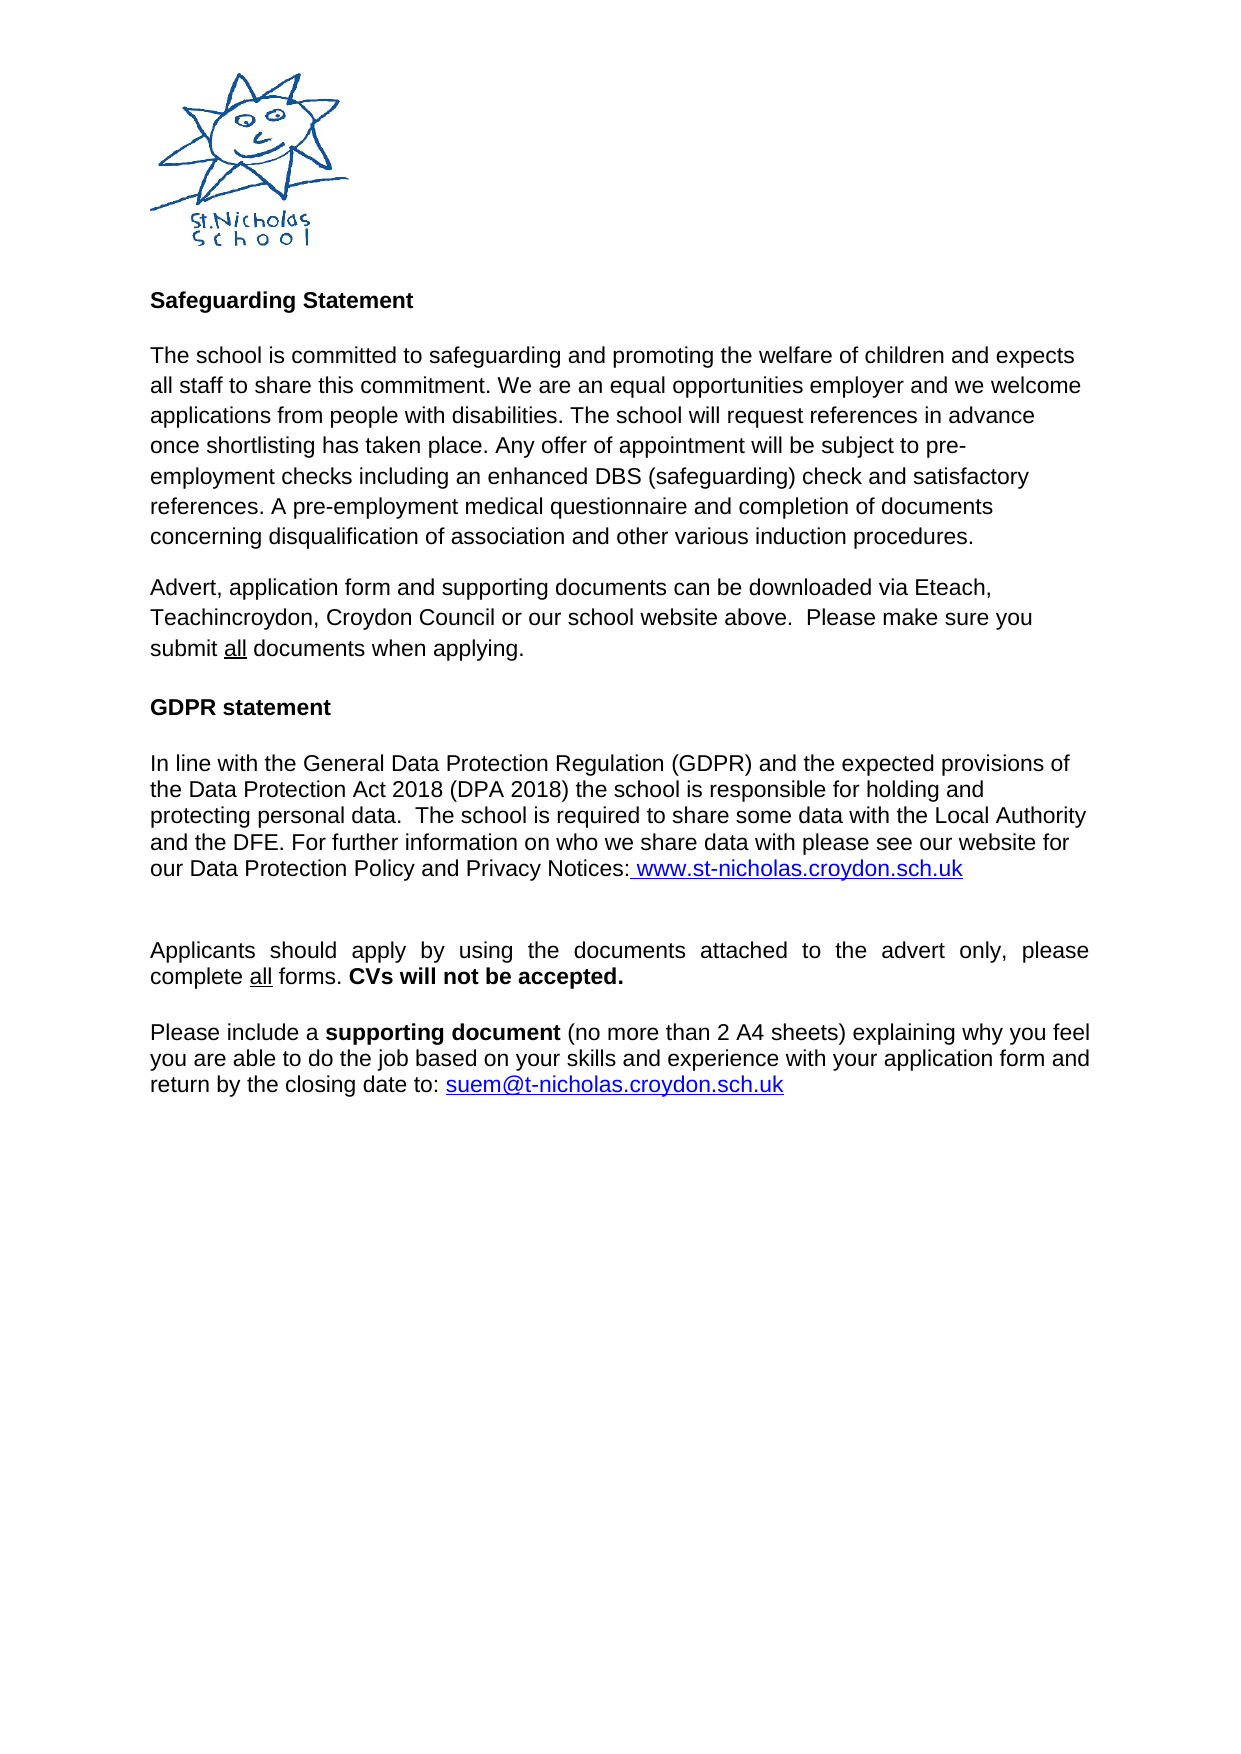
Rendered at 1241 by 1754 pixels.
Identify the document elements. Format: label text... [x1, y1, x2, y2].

text In line with the General Data Protection Regulation (GDPR) and the expected provisions of the Data Protection Act 2018 (DPA 2018) the school is responsible for holding and protecting personal data. The school is required to share some data with the Local Authority and the DFE. For further information on who we share data with please see our website for our Data Protection Policy and Privacy Notices: www.st-nicholas.croydon.sch.uk [150, 749, 1090, 881]
text The school is committed to safeguarding and promoting the welfare of children and expects all staff to share this commitment. We are an equal opportunities employer and we welcome applications from people with disabilities. The school will request references in advance once shortlisting has taken place. Any offer of appointment will be subject to pre-employment checks including an enhanced DBS (safeguarding) check and satisfactory references. A pre-employment medical questionnaire and completion of documents concerning disqualification of association and other various induction procedures. [150, 342, 1090, 549]
picture [150, 73, 349, 246]
text GDPR statement [150, 694, 1090, 720]
text Advert, application form and supporting documents can be downloaded via Eteach, Teachincroydon, Croydon Council or our school website above. Please make sure you submit all documents when applying. [150, 574, 1090, 661]
text Please include a supporting document (no more than 2 A4 sheets) explaining why you feel you are able to do the job based on your skills and experience with your application form and return by the closing date to: suem@t-nicholas.croydon.sch.uk [150, 1019, 1090, 1098]
text Safeguarding Statement [150, 281, 1090, 314]
text Applicants should apply by using the documents attached to the advert only, please complete all forms. CVs will not be accepted. [150, 937, 1090, 989]
